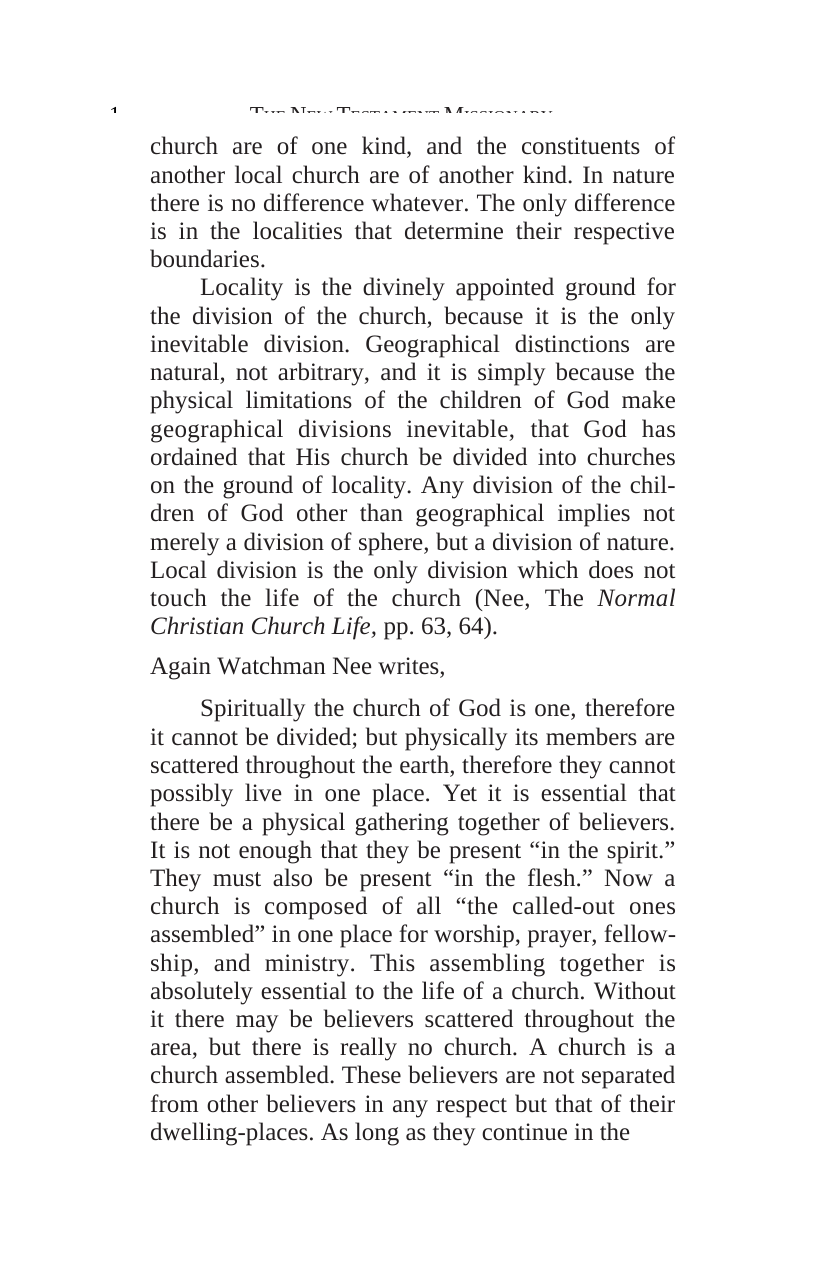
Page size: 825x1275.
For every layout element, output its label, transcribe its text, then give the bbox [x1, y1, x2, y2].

text Again Watchman Nee writes, [150, 651, 737, 680]
text Spiritually the church of God is one, therefore it cannot be divided; but physically its members are scattered throughout the earth, therefore they cannot possibly live in one place. Yet it is essential that there be a physical gathering together of believers. It is not enough that they be present “in the spirit.” They must also be present “in the flesh.” Now a church is composed of all “the called-out ones assembled” in one place for worship, prayer, fellow- ship, and ministry. This assembling together is absolutely essential to the life of a church. Without it there may be believers scattered throughout the area, but there is really no church. A church is a church assembled. These believers are not separated from other believers in any respect but that of their dwelling-places. As long as they continue in the [150, 694, 676, 1146]
text Locality is the divinely appointed ground for the division of the church, because it is the only inevitable division. Geographical distinctions are natural, not arbitrary, and it is simply because the physical limitations of the children of God make geographical divisions inevitable, that God has ordained that His church be divided into churches on the ground of locality. Any division of the chil- dren of God other than geographical implies not merely a division of sphere, but a division of nature. Local division is the only division which does not touch the life of the church (Nee, The Normal Christian Church Life, pp. 63, 64). [150, 273, 676, 640]
text church are of one kind, and the constituents of another local church are of another kind. In nature there is no difference whatever. The only difference is in the localities that determine their respective boundaries. [150, 132, 676, 273]
